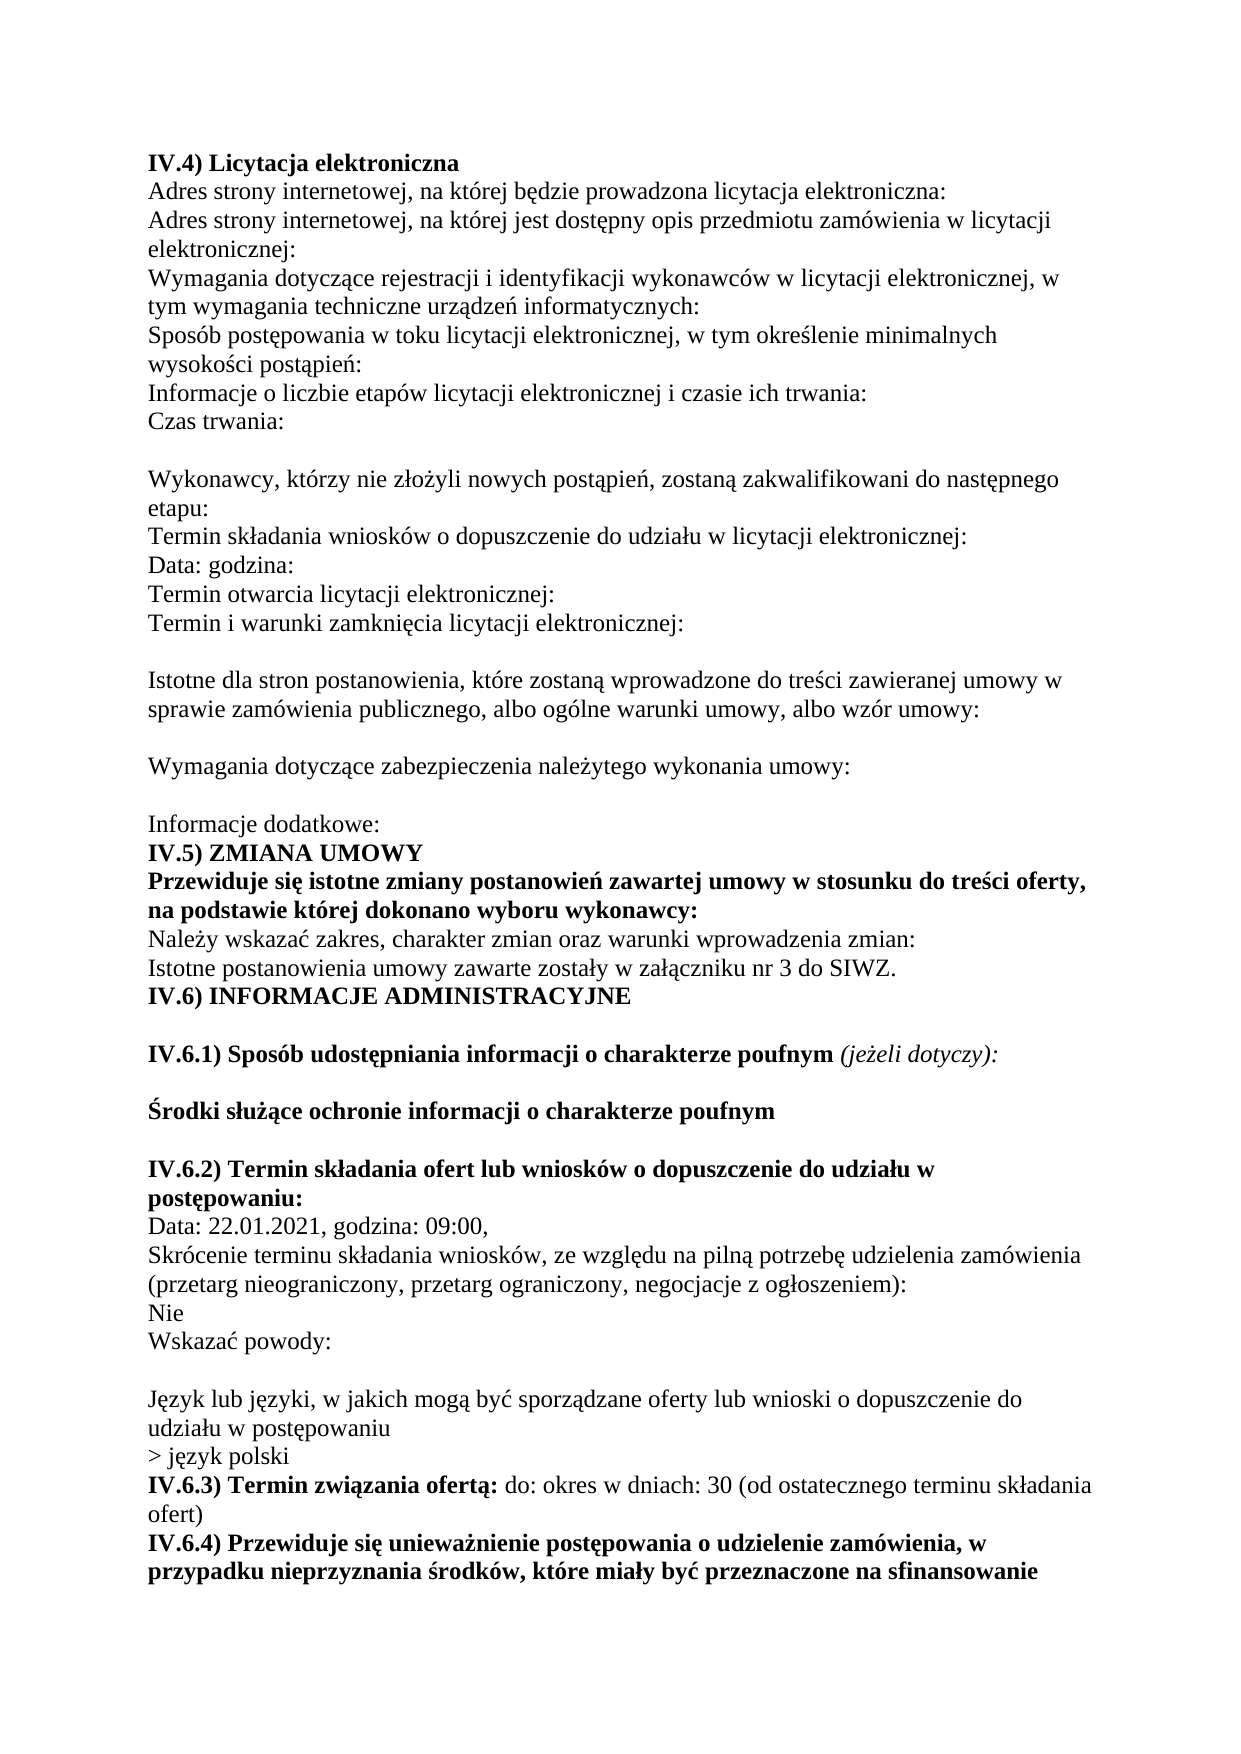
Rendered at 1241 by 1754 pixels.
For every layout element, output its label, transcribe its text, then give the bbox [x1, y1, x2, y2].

text Adres strony internetowej, na której jest dostępny opis przedmiotu zamówienia w licytacji elektronicznej: [148, 205, 1093, 263]
text Wymagania dotyczące zabezpieczenia należytego wykonania umowy: [148, 723, 1093, 780]
text Wymagania dotyczące rejestracji i identyfikacji wykonawców w licytacji elektronicznej, w tym wymagania techniczne urządzeń informatycznych: [148, 263, 1093, 320]
text Termin i warunki zamknięcia licytacji elektronicznej: [148, 608, 1093, 636]
text Informacje o liczbie etapów licytacji elektronicznej i czasie ich trwania: [148, 378, 1093, 406]
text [148, 838, 1093, 1585]
text Istotne dla stron postanowienia, które zostaną wprowadzone do treści zawieranej umowy w sprawie zamówienia publicznego, albo ogólne warunki umowy, albo wzór umowy: [148, 636, 1093, 723]
text Termin składania wniosków o dopuszczenie do udziału w licytacji elektronicznej: Data: godzina: Termin otwarcia licytacji elektronicznej: [148, 521, 1093, 608]
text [148, 148, 1093, 205]
text Czas trwania: Wykonawcy, którzy nie złożyli nowych postąpień, zostaną zakwalifikowani do następnego etapu: [148, 406, 1093, 521]
text Informacje dodatkowe: [148, 780, 1093, 838]
text Sposób postępowania w toku licytacji elektronicznej, w tym określenie minimalnych wysokości postąpień: [148, 320, 1093, 378]
